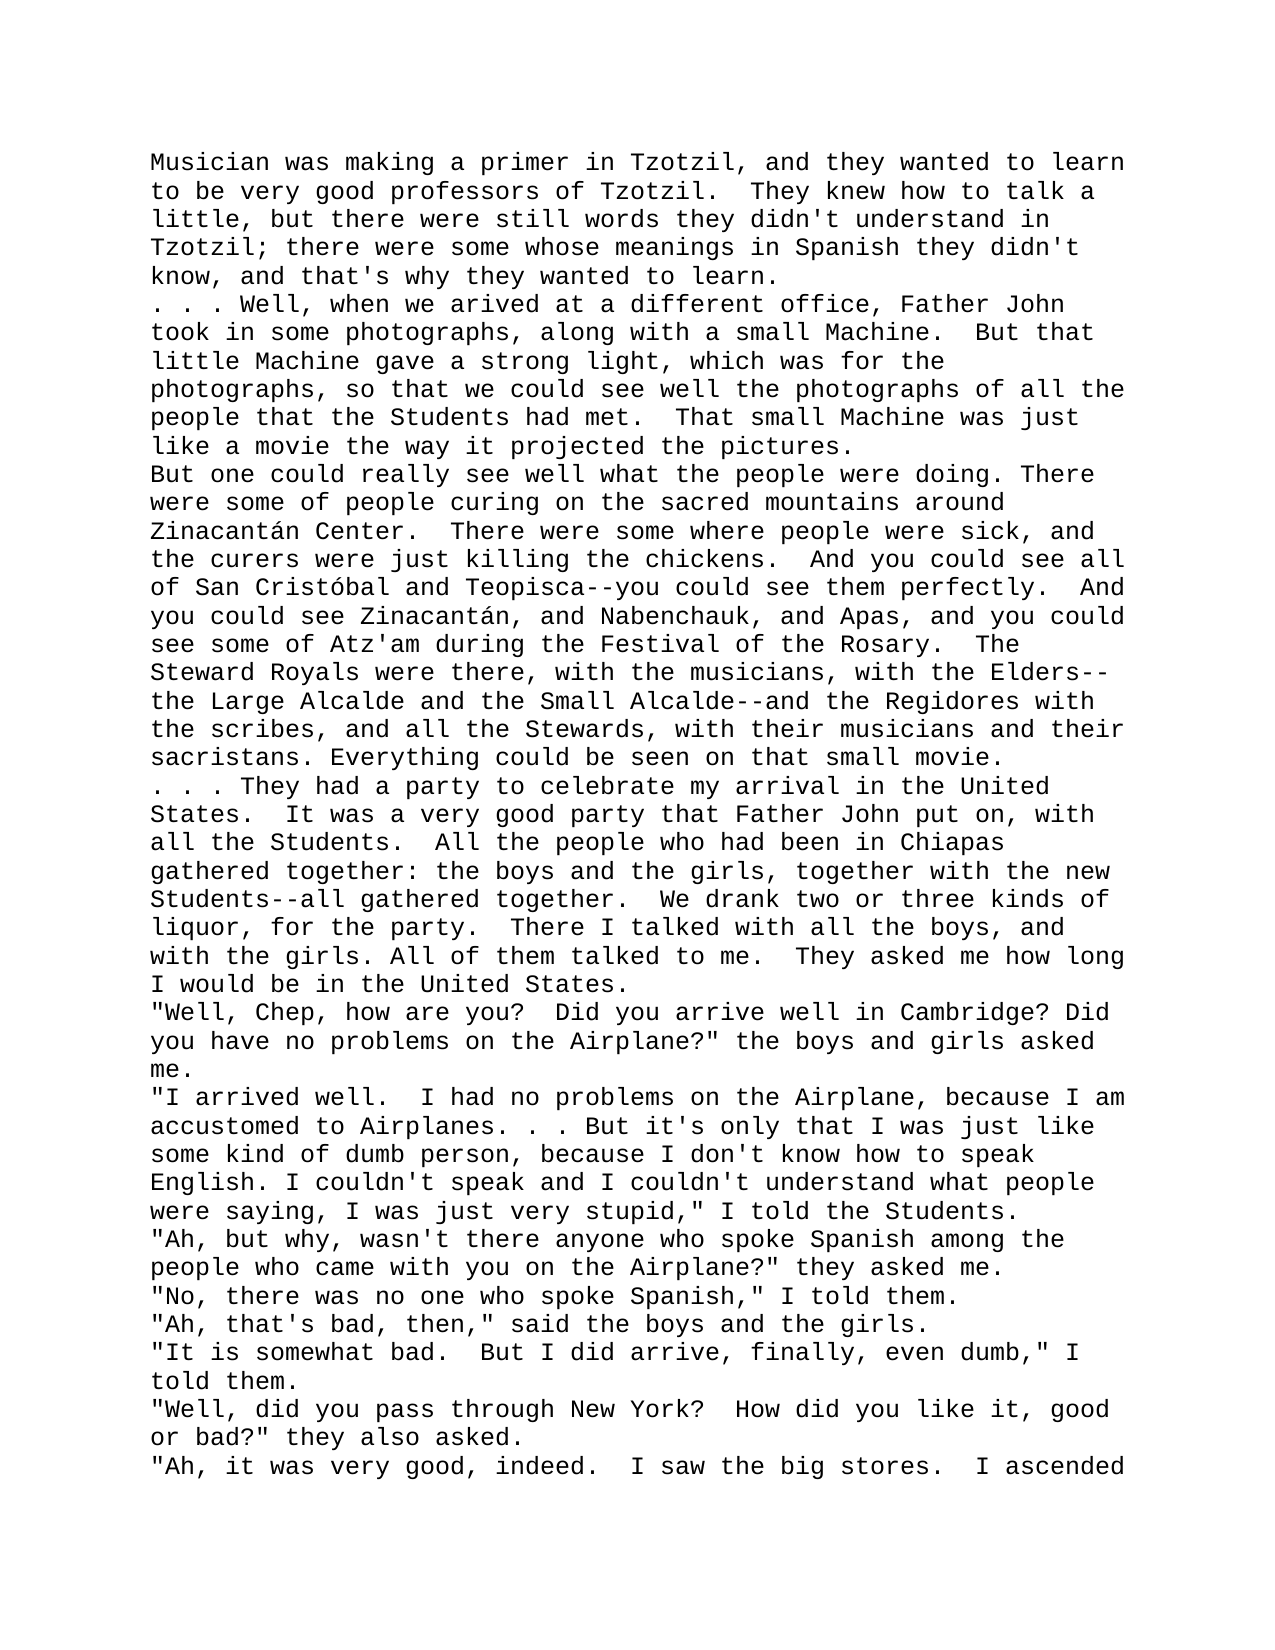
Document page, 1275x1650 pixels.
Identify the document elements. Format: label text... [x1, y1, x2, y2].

text "Ah, that's bad, then," said the boys and the girls. [150, 1312, 1125, 1340]
text "Well, did you pass through New York? How did you like it, good or bad?" they also asked. [150, 1397, 1125, 1453]
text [150, 1453, 1125, 1482]
text "I arrived well. I had no problems on the Airplane, because I am accustomed to Airplanes. . . But it's only that I was just like some kind of dumb person, because I don't know how to speak English. I couldn't speak and I couldn't understand what people were saying, I was just very stupid," I told the Students. [150, 1085, 1125, 1227]
text . . . They had a party to celebrate my arrival in the United States. It was a very good party that Father John put on, with all the Students. All the people who had been in Chiapas gathered together: the boys and the girls, together with the new Students--all gathered together. We drank two or three kinds of liquor, for the party. There I talked with all the boys, and with the girls. All of them talked to me. They asked me how long I would be in the United States. [150, 773, 1125, 1000]
text "It is somewhat bad. But I did arrive, finally, even dumb," I told them. [150, 1340, 1125, 1397]
text "No, there was no one who spoke Spanish," I told them. [150, 1283, 1125, 1312]
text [150, 150, 1125, 292]
text "Ah, but why, wasn't there anyone who spoke Spanish among the people who came with you on the Airplane?" they asked me. [150, 1227, 1125, 1283]
text But one could really see well what the people were doing. There were some of people curing on the sacred mountains around Zinacantán Center. There were some where people were sick, and the curers were just killing the chickens. And you could see all of San Cristóbal and Teopisca--you could see them perfectly. And you could see Zinacantán, and Nabenchauk, and Apas, and you could see some of Atz'am during the Festival of the Rosary. The Steward Royals were there, with the musicians, with the Elders--the Large Alcalde and the Small Alcalde--and the Regidores with the scribes, and all the Stewards, with their musicians and their sacristans. Everything could be seen on that small movie. [150, 462, 1125, 773]
text "Well, Chep, how are you? Did you arrive well in Cambridge? Did you have no problems on the Airplane?" the boys and girls asked me. [150, 1000, 1125, 1085]
text . . . Well, when we arived at a different office, Father John took in some photographs, along with a small Machine. But that little Machine gave a strong light, which was for the photographs, so that we could see well the photographs of all the people that the Students had met. That small Machine was just like a movie the way it projected the pictures. [150, 292, 1125, 462]
